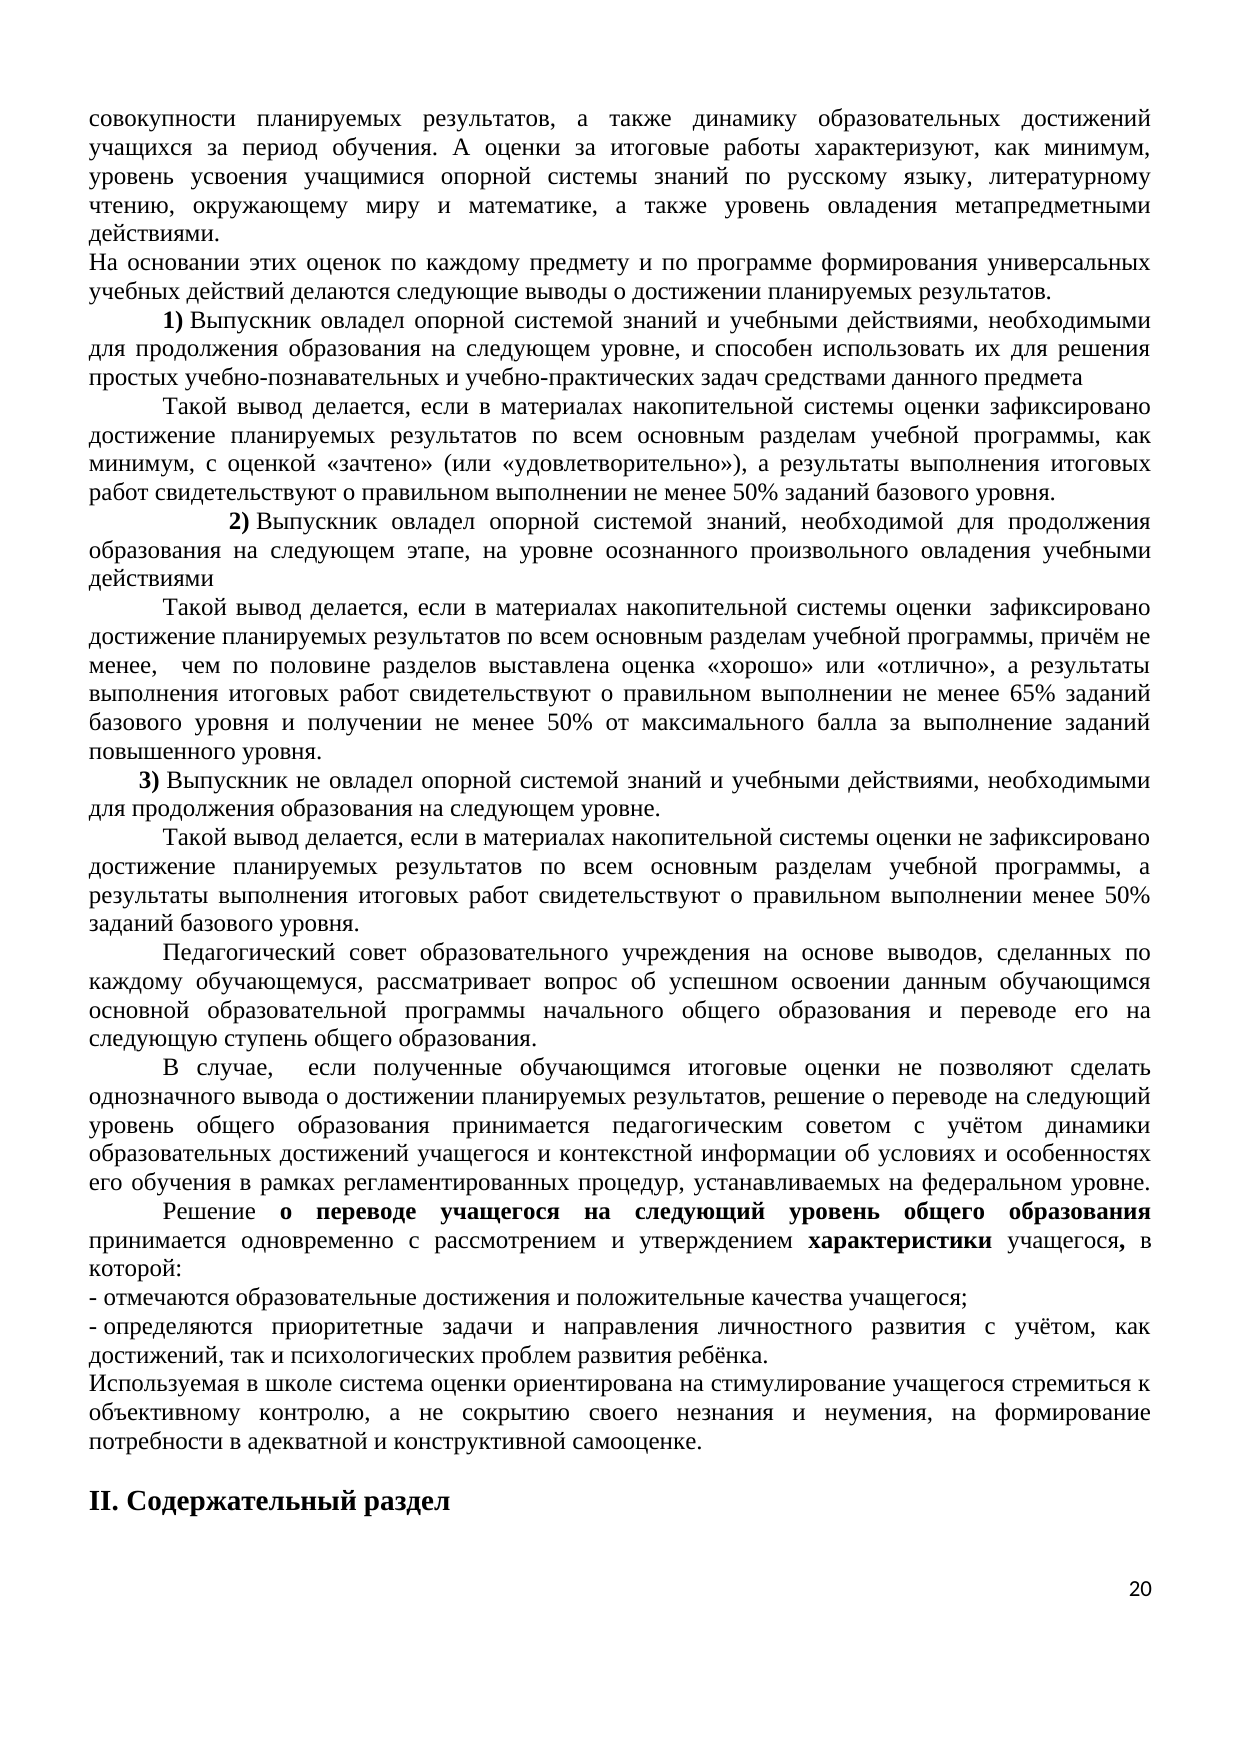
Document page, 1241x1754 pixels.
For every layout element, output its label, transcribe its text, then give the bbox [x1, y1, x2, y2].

text Используемая в школе система оценки ориентирована на стимулирование учащегося стремиться к объективному контролю, а не сокрытию своего незнания и неумения, на формирование потребности в адекватной и конструктивной самооценке. [89, 1368, 1152, 1455]
text На основании этих оценок по каждому предмету и по программе формирования универсальных учебных действий делаются следующие выводы о достижении планируемых результатов. [89, 247, 1152, 305]
text 1) Выпускник овладел опорной системой знаний и учебными действиями, необходимыми для продолжения образования на следующем уровне, и способен использовать их для решения простых учебно-познавательных и учебно-практических задач средствами данного предмета [89, 305, 1152, 391]
text - отмечаются образовательные достижения и положительные качества учащегося; [89, 1282, 1152, 1311]
text Педагогический совет образовательного учреждения на основе выводов, сделанных по каждому обучающемуся, рассматривает вопрос об успешном освоении данным обучающимся основной образовательной программы начального общего образования и переводе его на следующую ступень общего образования. [89, 937, 1152, 1052]
text II. Содержательный раздел [89, 1483, 1152, 1517]
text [89, 103, 1152, 247]
text Такой вывод делается, если в материалах накопительной системы оценки не зафиксировано достижение планируемых результатов по всем основным разделам учебной программы, а результаты выполнения итоговых работ свидетельствуют о правильном выполнении менее 50% заданий базового уровня. [89, 822, 1152, 937]
text 2) Выпускник овладел опорной системой знаний, необходимой для продолжения образования на следующем этапе, на уровне осознанного произвольного овладения учебными действиями [89, 506, 1152, 592]
text Такой вывод делается, если в материалах накопительной системы оценки зафиксировано достижение планируемых результатов по всем основным разделам учебной программы, как минимум, с оценкой «зачтено» (или «удовлетворительно»), а результаты выполнения итоговых работ свидетельствуют о правильном выполнении не менее 50% заданий базового уровня. [89, 391, 1152, 506]
text 3) Выпускник не овладел опорной системой знаний и учебными действиями, необходимыми для продолжения образования на следующем уровне. [89, 765, 1152, 822]
text В случае, если полученные обучающимся итоговые оценки не позволяют сделать однозначного вывода о достижении планируемых результатов, решение о переводе на следующий уровень общего образования принимается педагогическим советом с учётом динамики образовательных достижений учащегося и контекстной информации об условиях и особенностях его обучения в рамках регламентированных процедур, устанавливаемых на федеральном уровне. Решение о переводе учащегося на следующий уровень общего образования принимается одновременно с рассмотрением и утверждением характеристики учащегося, в которой: [89, 1052, 1152, 1282]
text - определяются приоритетные задачи и направления личностного развития с учётом, как достижений, так и психологических проблем развития ребёнка. [89, 1311, 1152, 1368]
text Такой вывод делается, если в материалах накопительной системы оценки зафиксировано достижение планируемых результатов по всем основным разделам учебной программы, причём не менее, чем по половине разделов выставлена оценка «хорошо» или «отлично», а результаты выполнения итоговых работ свидетельствуют о правильном выполнении не менее 65% заданий базового уровня и получении не менее 50% от максимального балла за выполнение заданий повышенного уровня. [89, 592, 1152, 765]
